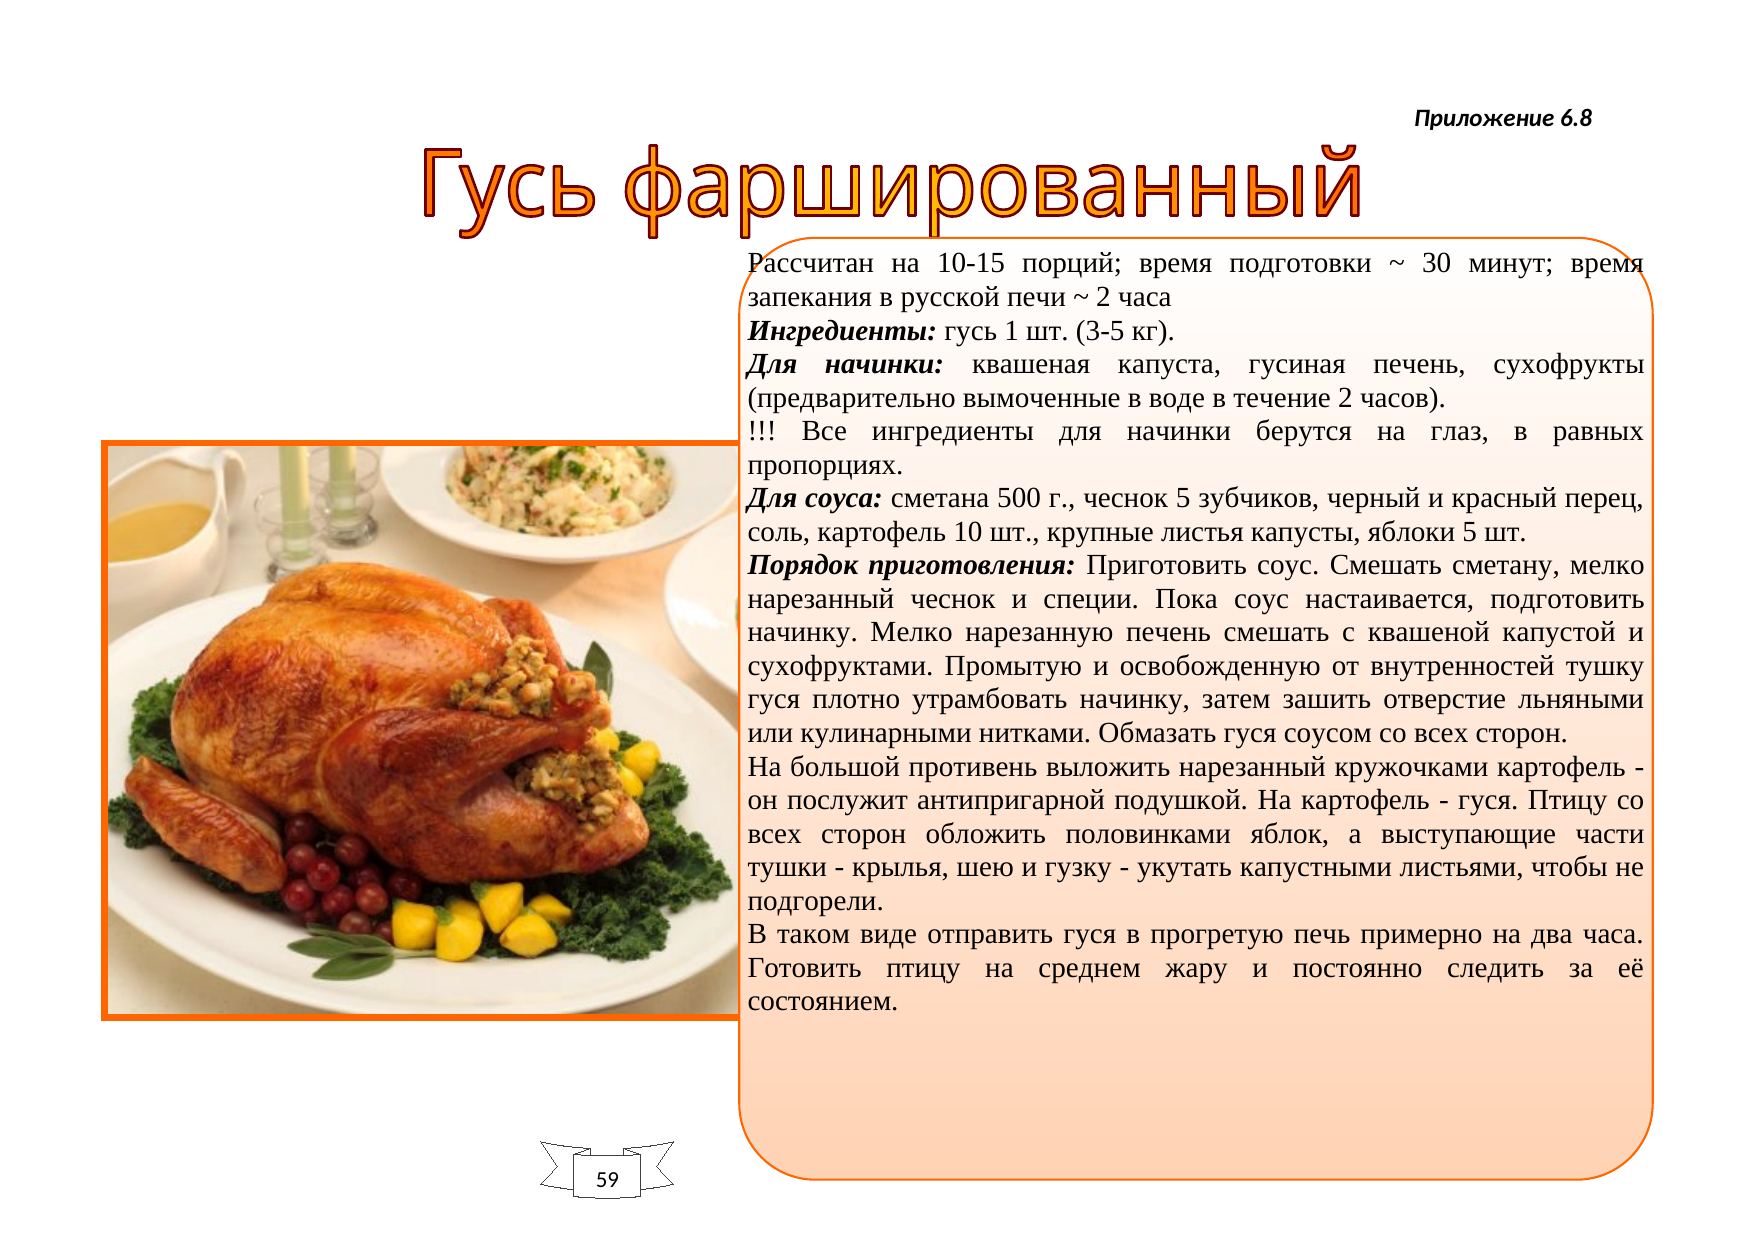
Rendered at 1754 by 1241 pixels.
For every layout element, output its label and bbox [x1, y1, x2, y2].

picture [108, 446, 738, 1014]
